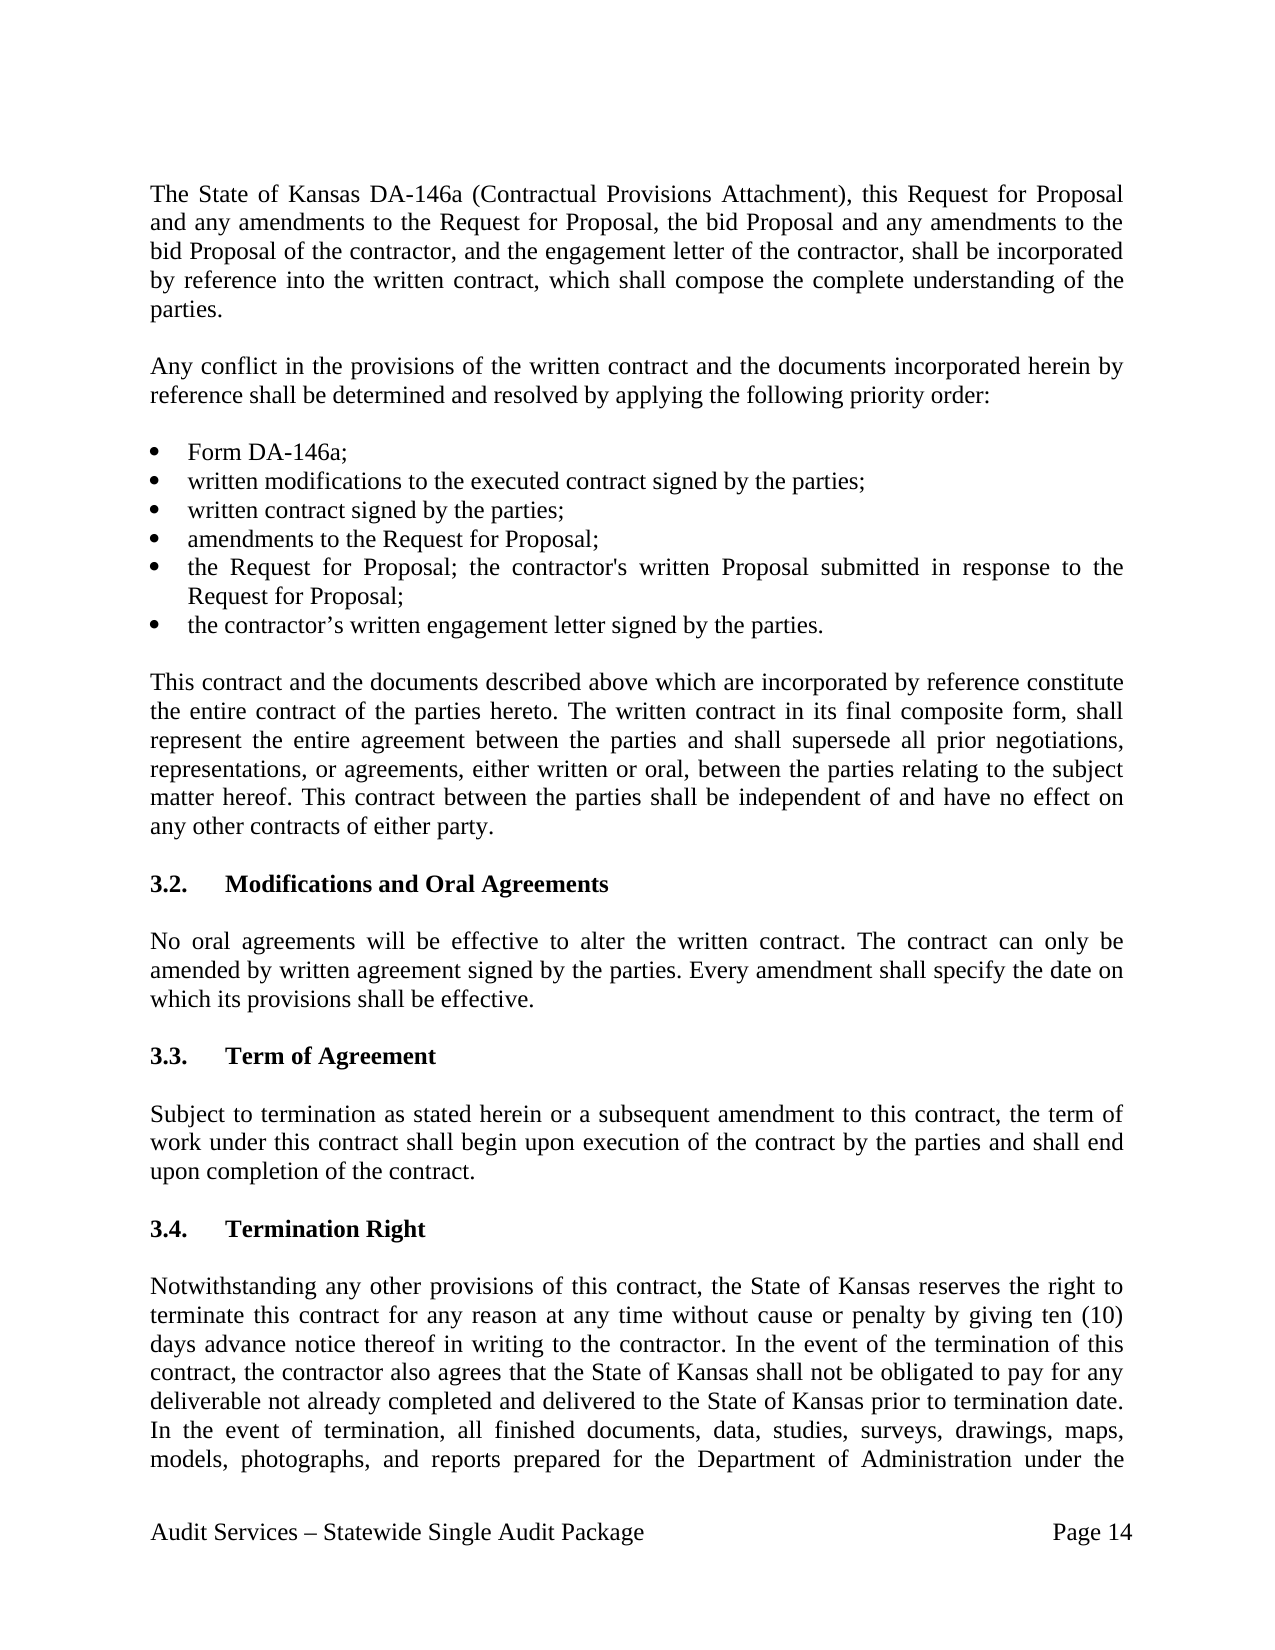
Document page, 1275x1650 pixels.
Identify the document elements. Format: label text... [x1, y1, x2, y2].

list Form DA-146a; [150, 437, 1125, 466]
text This contract and the documents described above which are incorporated by reference constitute the entire contract of the parties hereto. The written contract in its final composite form, shall represent the entire agreement between the parties and shall supersede all prior negotiations, representations, or agreements, either written or oral, between the parties relating to the subject matter hereof. This contract between the parties shall be independent of and have no effect on any other contracts of either party. [150, 667, 1125, 840]
text Any conflict in the provisions of the written contract and the documents incorporated herein by reference shall be determined and resolved by applying the following priority order: [150, 351, 1125, 409]
list amendments to the Request for Proposal; [150, 524, 1125, 552]
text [150, 1271, 1125, 1472]
list the contractor’s written engagement letter signed by the parties. [150, 610, 1125, 639]
text Subject to termination as stated herein or a subsequent amendment to this contract, the term of work under this contract shall begin upon execution of the contract by the parties and shall end upon completion of the contract. [150, 1099, 1125, 1185]
text 3.4. Termination Right [150, 1214, 1125, 1242]
list the Request for Proposal; the contractor's written Proposal submitted in response to the Request for Proposal; [150, 552, 1125, 610]
text 3.3. Term of Agreement [150, 1041, 1125, 1070]
text The State of Kansas DA-146a (Contractual Provisions Attachment), this Request for Proposal and any amendments to the Request for Proposal, the bid Proposal and any amendments to the bid Proposal of the contractor, and the engagement letter of the contractor, shall be incorporated by reference into the written contract, which shall compose the complete understanding of the parties. [150, 179, 1125, 322]
text No oral agreements will be effective to alter the written contract. The contract can only be amended by written agreement signed by the parties. Every amendment shall specify the date on which its provisions shall be effective. [150, 926, 1125, 1012]
text 3.2. Modifications and Oral Agreements [150, 869, 1125, 897]
list written contract signed by the parties; [150, 495, 1125, 524]
list written modifications to the executed contract signed by the parties; [150, 466, 1125, 495]
